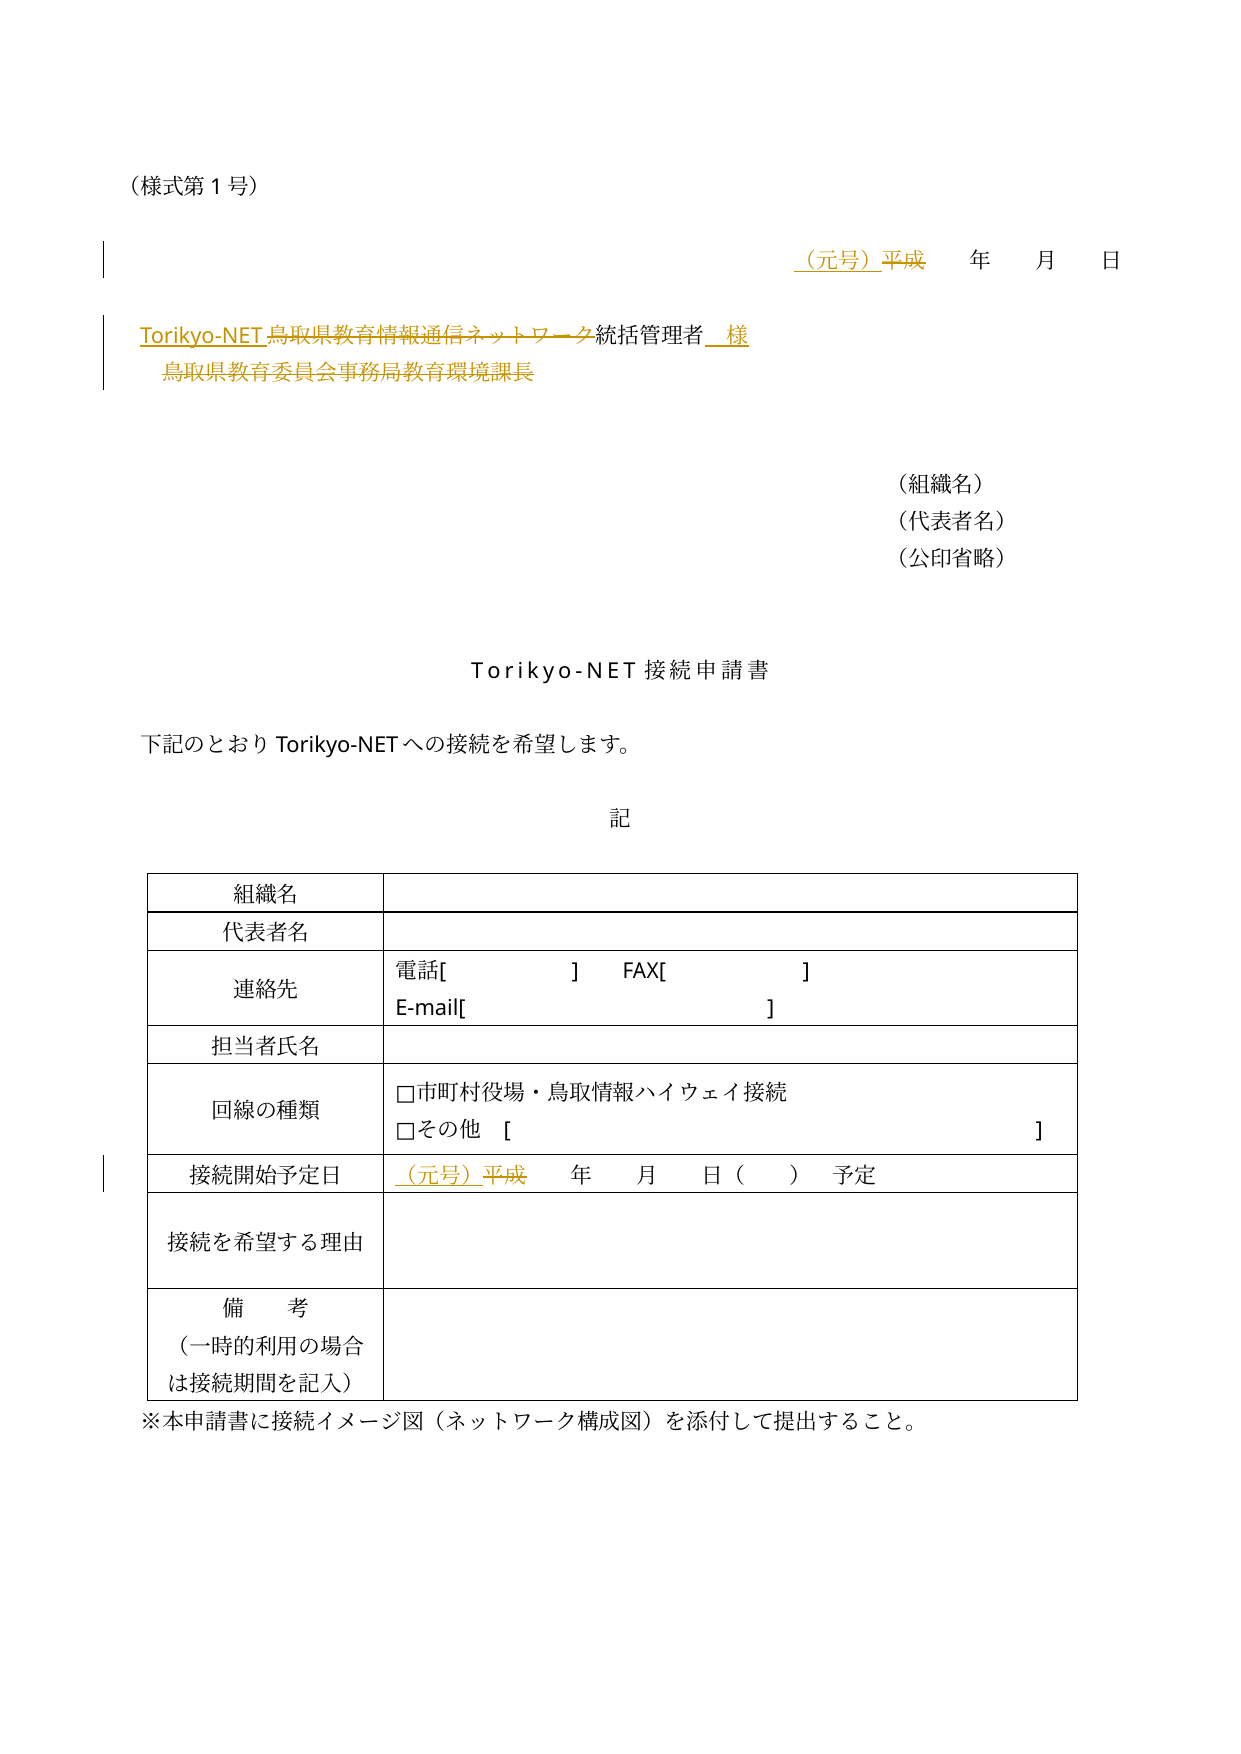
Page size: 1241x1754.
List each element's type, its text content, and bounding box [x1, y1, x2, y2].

table_cell 担当者氏名 [148, 1026, 383, 1063]
text 記 [118, 799, 1122, 836]
table_cell 接続を希望する理由 [148, 1193, 383, 1288]
table_header 組織名 [148, 874, 383, 911]
table_cell [384, 1026, 1077, 1063]
table_cell 連絡先 [148, 951, 383, 1025]
text ※本申請書に接続イメージ図（ネットワーク構成図）を添付して提出すること。 [118, 1401, 1122, 1439]
table_cell 電話[ ] FAX[ ] E-mail[ ] [384, 951, 1077, 1025]
text （様式第1号） [118, 167, 1122, 204]
table_cell 年 月 日（ ） 予定 [384, 1155, 1077, 1192]
table_cell 代表者名 [148, 913, 383, 949]
text （代表者名） [886, 501, 1122, 538]
table_cell [384, 1193, 1077, 1288]
table_cell □市町村役場・鳥取情報ハイウェイ接続 □その他 [ ] [384, 1064, 1077, 1154]
text （公印省略） [886, 538, 1122, 576]
table_cell 接続開始予定日 [148, 1155, 383, 1192]
text 下記のとおりTorikyo-NETへの接続を希望します。 [118, 724, 1122, 762]
table_header [384, 874, 1077, 911]
text （組織名） [886, 464, 1122, 501]
table_cell 備 考 （一時的利用の場合は接続期間を記入） [148, 1289, 383, 1400]
text 統括管理者 [118, 315, 1122, 352]
text 年 月 日 [118, 241, 1122, 278]
table_cell [384, 1289, 1077, 1400]
table_cell 回線の種類 [148, 1064, 383, 1154]
table_cell [384, 913, 1077, 949]
text Torikyo-NET接続申請書 [118, 650, 1122, 687]
